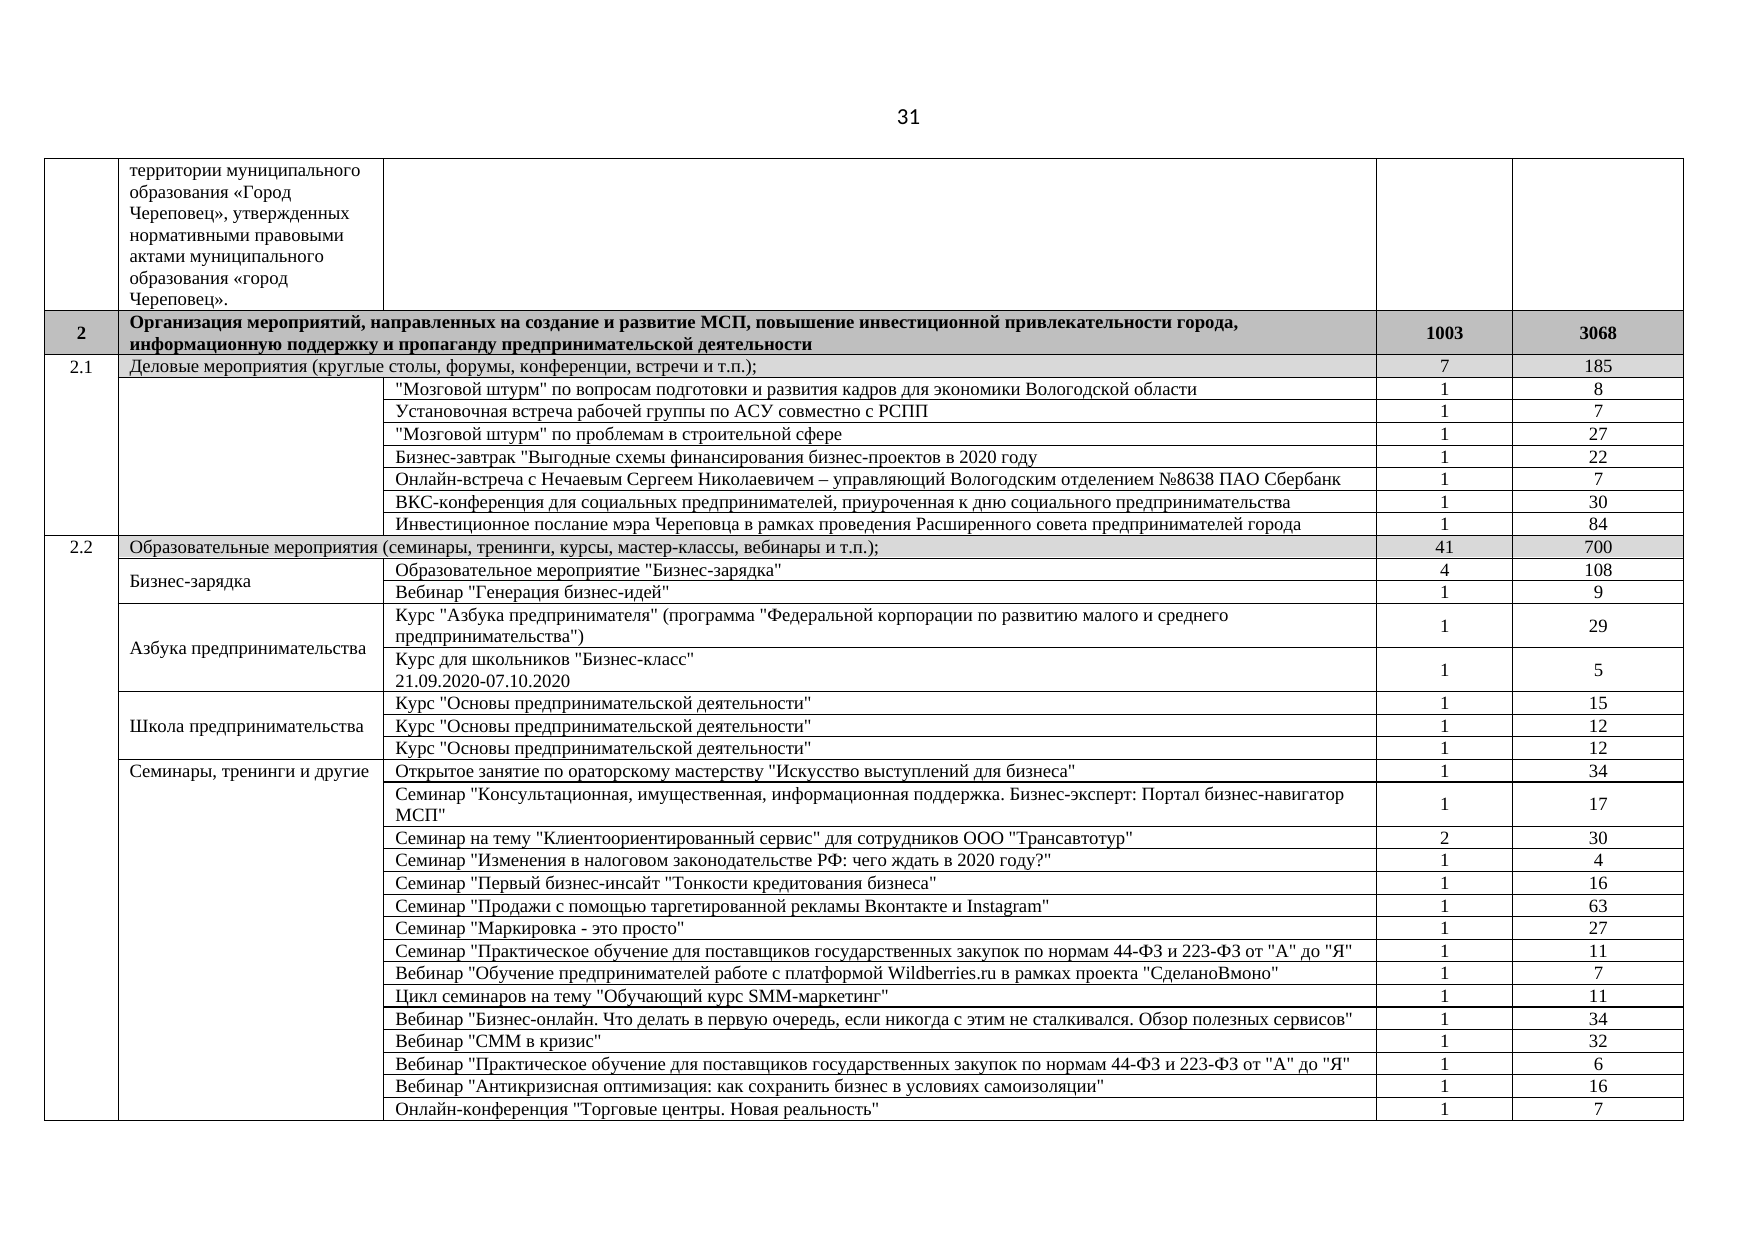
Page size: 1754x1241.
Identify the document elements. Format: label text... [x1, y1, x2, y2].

table_cell Вебинар "Бизнес-онлайн. Что делать в первую очередь, если никогда с этим не сталкивался. Обзор полезных сервисов" [384, 1008, 1376, 1029]
table_cell 4 [1377, 559, 1512, 580]
table_cell 11 [1513, 940, 1683, 961]
table_cell [119, 378, 383, 535]
table_cell 42 [1377, 159, 1512, 310]
table_cell 1 [1377, 895, 1512, 916]
table_cell 1 [1377, 849, 1512, 871]
table_cell 7 [1513, 1098, 1683, 1119]
table_cell 2.1 [45, 355, 118, 535]
table_cell Бизнес-зарядка [119, 559, 383, 603]
table_cell 1 [1377, 513, 1512, 535]
table_cell Цикл семинаров на тему "Обучающий курс SMM-маркетинг" [384, 985, 1376, 1006]
table_cell 7 [1513, 468, 1683, 490]
table_cell 1 [1377, 468, 1512, 490]
table_cell 41 [1377, 536, 1512, 557]
table_cell 12 [1513, 737, 1683, 759]
table_cell ВКС-конференция для социальных предпринимателей, приуроченная к дню социального предпринимательства [384, 491, 1376, 512]
table_cell 1 [1377, 1075, 1512, 1097]
table_cell 15 [1513, 692, 1683, 714]
table_cell Онлайн-встреча с Нечаевым Сергеем Николаевичем – управляющий Вологодским отделением №8638 ПАО Сбербанк [384, 468, 1376, 490]
table_cell 1 [1377, 604, 1512, 647]
table_cell Вебинар "Антикризисная оптимизация: как сохранить бизнес в условиях самоизоляции" [384, 1075, 1376, 1097]
table_cell х [1513, 159, 1683, 310]
table_cell Инвестиционное послание мэра Череповца в рамках проведения Расширенного совета предпринимателей города [384, 513, 1376, 535]
table_cell 32 [1513, 1030, 1683, 1052]
table_cell 1 [1377, 400, 1512, 422]
table_cell Вебинар "СММ в кризис" [384, 1030, 1376, 1052]
table_cell Вебинар "Обучение предпринимателей работе с платформой Wildberries.ru в рамках проекта "СделаноВмоно" [384, 962, 1376, 984]
table_cell 1 [1377, 783, 1512, 826]
table_cell Деловые мероприятия (круглые столы, форумы, конференции, встречи и т.п.); [119, 355, 1376, 377]
table_cell Семинар "Консультационная, имущественная, информационная поддержка. Бизнес-эксперт: Портал бизнес-навигатор МСП" [384, 783, 1376, 826]
table_cell 1 [1377, 1053, 1512, 1074]
table_cell Семинар "Изменения в налоговом законодательстве РФ: чего ждать в 2020 году?" [384, 849, 1376, 871]
table_cell 1 [1377, 1098, 1512, 1119]
table_cell 30 [1513, 491, 1683, 512]
table_cell Курс "Основы предпринимательской деятельности" [384, 692, 1376, 714]
table_cell 1 [1377, 917, 1512, 939]
table_cell 17 [1513, 783, 1683, 826]
table_cell 1 [1377, 872, 1512, 893]
table_cell 1 [1377, 1008, 1512, 1029]
table_cell Семинар "Первый бизнес-инсайт "Тонкости кредитования бизнеса" [384, 872, 1376, 893]
table_cell 1 [1377, 423, 1512, 444]
table_cell 22 [1513, 446, 1683, 467]
table_cell 7 [1513, 400, 1683, 422]
table_cell Азбука предпринимательства [119, 604, 383, 691]
table_cell 1 [1377, 940, 1512, 961]
table_cell 11 [1513, 985, 1683, 1006]
table_cell 2 [45, 311, 118, 354]
table_cell 1 [1377, 378, 1512, 399]
table_cell Открытое занятие по ораторскому мастерству "Искусство выступлений для бизнеса" [384, 760, 1376, 781]
table_cell 34 [1513, 1008, 1683, 1029]
table_cell Вебинар "Практическое обучение для поставщиков государственных закупок по нормам 44-ФЗ и 223-ФЗ от "А" до "Я" [384, 1053, 1376, 1074]
table_cell 108 [1513, 559, 1683, 580]
table_cell 29 [1513, 604, 1683, 647]
table_cell 30 [1513, 827, 1683, 848]
table_cell 1 [1377, 962, 1512, 984]
table_cell 185 [1513, 355, 1683, 377]
table_cell 16 [1513, 1075, 1683, 1097]
table_cell 1 [1377, 446, 1512, 467]
table_cell "Мозговой штурм" по вопросам подготовки и развития кадров для экономики Вологодской области [384, 378, 1376, 399]
table_cell 8 [1513, 378, 1683, 399]
table_cell Семинар на тему "Клиентоориентированный сервис" для сотрудников ООО "Трансавтотур" [384, 827, 1376, 848]
table_cell 1.3 [45, 159, 118, 310]
table_cell 6 [1513, 1053, 1683, 1074]
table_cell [119, 159, 383, 310]
table_cell 12 [1513, 715, 1683, 736]
table_cell 7 [1513, 962, 1683, 984]
table_cell 84 [1513, 513, 1683, 535]
table_cell 1 [1377, 715, 1512, 736]
table_cell 9 [1513, 581, 1683, 603]
table_cell 5 [1513, 648, 1683, 691]
table_cell 1 [1377, 985, 1512, 1006]
table_cell 63 [1513, 895, 1683, 916]
table_cell 1 [1377, 692, 1512, 714]
table_cell 1 [1377, 648, 1512, 691]
table_cell 27 [1513, 917, 1683, 939]
table_cell 1 [1377, 581, 1512, 603]
table_cell 34 [1513, 760, 1683, 781]
table_cell Образовательные мероприятия (семинары, тренинги, курсы, мастер-классы, вебинары и т.п.); [119, 536, 1376, 557]
table_cell Бизнес-завтрак "Выгодные схемы финансирования бизнес-проектов в 2020 году [384, 446, 1376, 467]
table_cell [384, 159, 1376, 310]
table_cell Курс для школьников "Бизнес-класс" 21.09.2020-07.10.2020 [384, 648, 1376, 691]
table_cell Образовательное мероприятие "Бизнес-зарядка" [384, 559, 1376, 580]
table_cell 2.2 [45, 536, 118, 1119]
table_cell 1003 [1377, 311, 1512, 354]
table_cell Семинары, тренинги и другие [119, 760, 383, 1119]
table_cell 3068 [1513, 311, 1683, 354]
table_cell Вебинар "Генерация бизнес-идей" [384, 581, 1376, 603]
table_cell 4 [1513, 849, 1683, 871]
table_cell Курс "Азбука предпринимателя" (программа "Федеральной корпорации по развитию малого и среднего предпринимательства") [384, 604, 1376, 647]
table_cell Организация мероприятий, направленных на создание и развитие МСП, повышение инвестиционной привлекательности города, информационную поддержку и пропаганду предпринимательской деятельности [119, 311, 1376, 354]
table_cell Курс "Основы предпринимательской деятельности" [384, 737, 1376, 759]
table_cell 1 [1377, 737, 1512, 759]
table_cell 16 [1513, 872, 1683, 893]
table_cell Курс "Основы предпринимательской деятельности" [384, 715, 1376, 736]
table_cell Установочная встреча рабочей группы по АСУ совместно с РСПП [384, 400, 1376, 422]
table_cell Школа предпринимательства [119, 692, 383, 759]
table_cell Онлайн-конференция "Торговые центры. Новая реальность" [384, 1098, 1376, 1119]
table_cell Семинар "Практическое обучение для поставщиков государственных закупок по нормам 44-ФЗ и 223-ФЗ от "А" до "Я" [384, 940, 1376, 961]
table_cell 700 [1513, 536, 1683, 557]
table_cell 2 [1377, 827, 1512, 848]
table_cell 7 [1377, 355, 1512, 377]
table_cell "Мозговой штурм" по проблемам в строительной сфере [384, 423, 1376, 444]
table_cell Семинар "Продажи с помощью таргетированной рекламы Вконтакте и Instagram" [384, 895, 1376, 916]
table_cell Семинар "Маркировка - это просто" [384, 917, 1376, 939]
table_cell 1 [1377, 491, 1512, 512]
table_cell 1 [1377, 1030, 1512, 1052]
table_cell 27 [1513, 423, 1683, 444]
table_cell 1 [1377, 760, 1512, 781]
